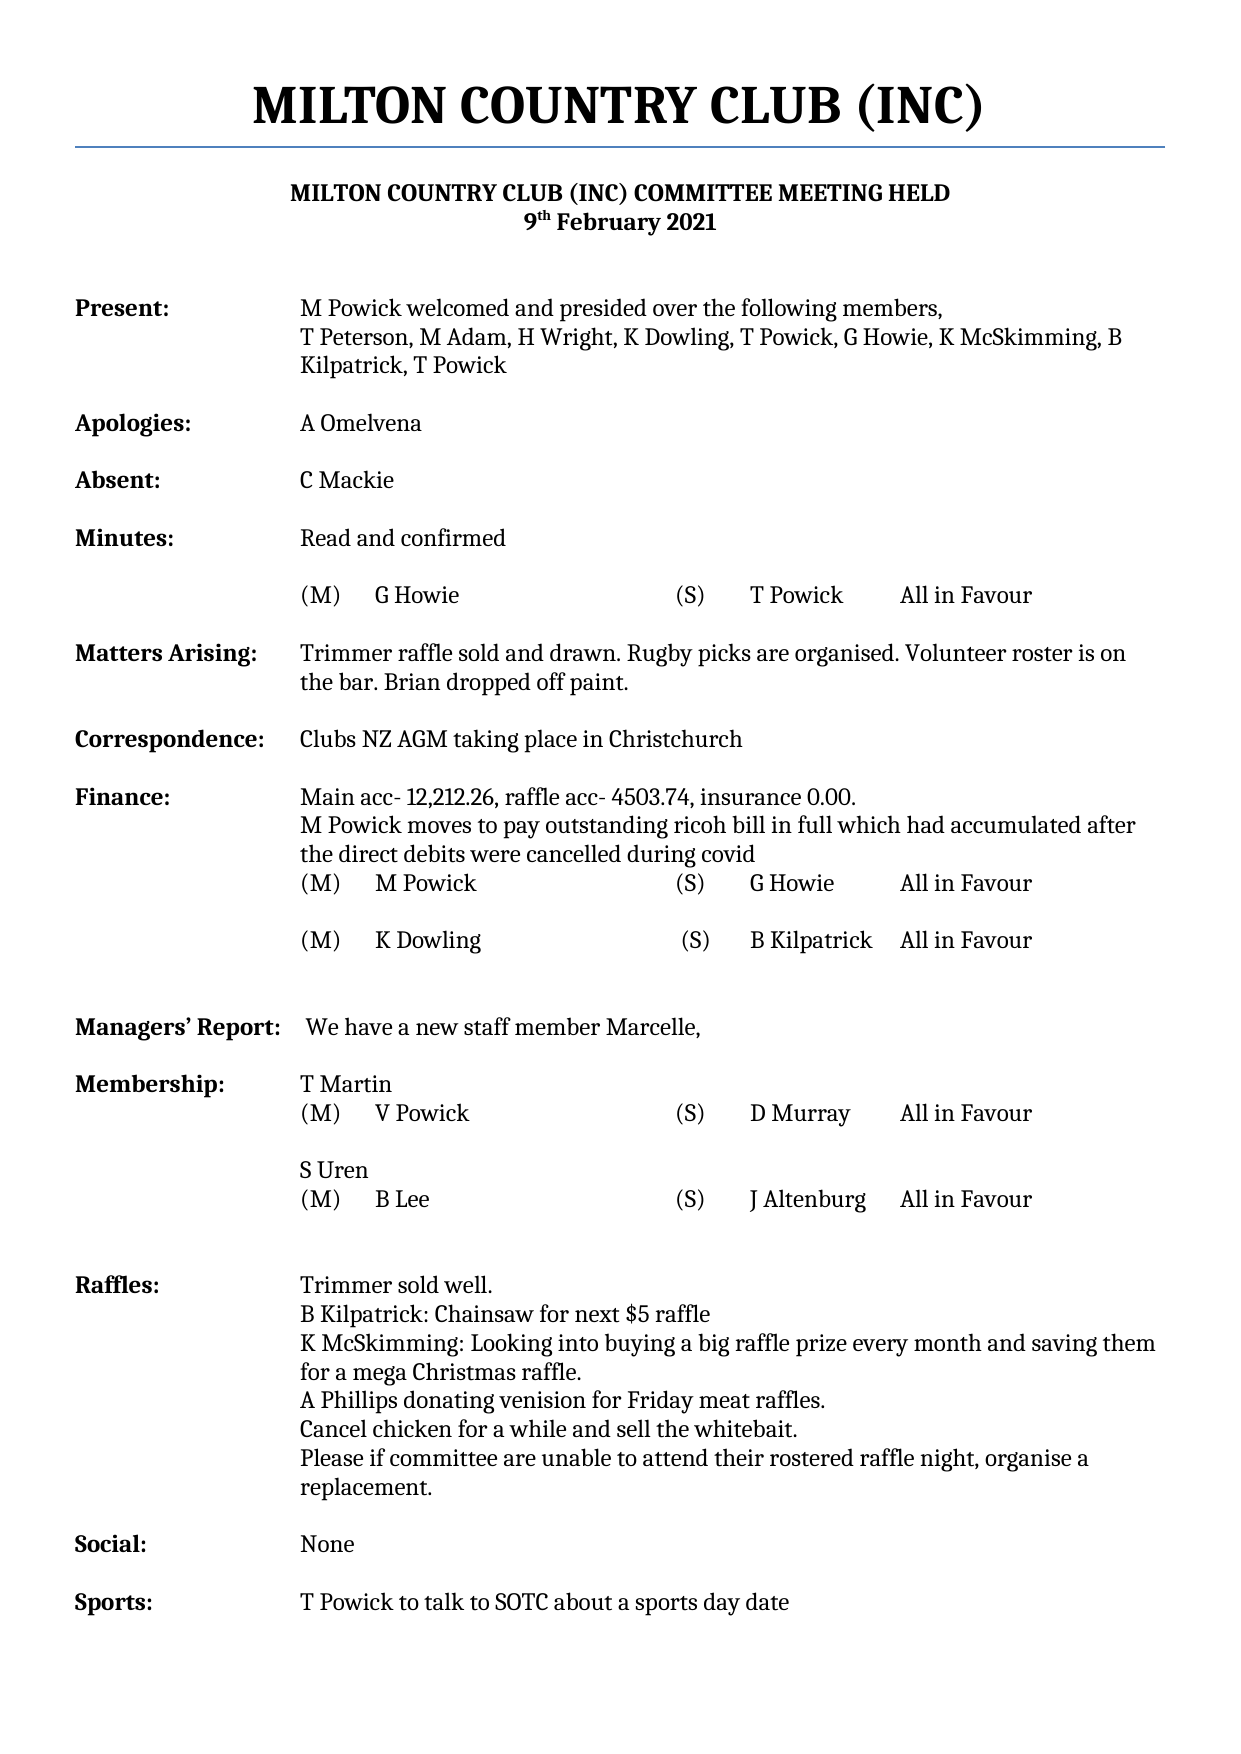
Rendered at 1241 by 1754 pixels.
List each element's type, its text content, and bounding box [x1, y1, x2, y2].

text Raffles: Trimmer sold well. [75, 1271, 1165, 1300]
text Minutes: Read and confirmed [75, 524, 1165, 553]
title MILTON COUNTRY CLUB (INC) [75, 75, 1165, 146]
text MILTON COUNTRY CLUB (INC) COMMITTEE MEETING HELD [75, 179, 1165, 208]
text (M) V Powick (S) D Murray All in Favour [75, 1099, 1165, 1128]
text M Powick moves to pay outstanding ricoh bill in full which had accumulated after the direct debits were cancelled during covid [75, 811, 1165, 869]
text (M) G Howie (S) T Powick All in Favour [75, 581, 1165, 610]
text Correspondence: Clubs NZ AGM taking place in Christchurch [75, 725, 1165, 754]
text (M) B Lee (S) J Altenburg All in Favour [75, 1185, 1165, 1214]
text K McSkimming: Looking into buying a big raffle prize every month and saving them for a mega Christmas raffle. [75, 1329, 1165, 1386]
text Present: M Powick welcomed and presided over the following members, [75, 294, 1165, 323]
text Sports: T Powick to talk to SOTC about a sports day date [75, 1588, 1165, 1616]
text B Kilpatrick: Chainsaw for next $5 raffle [75, 1300, 1165, 1329]
text Absent: C Mackie [75, 466, 1165, 495]
text Finance: Main acc- 12,212.26, raffle acc- 4503.74, insurance 0.00. [75, 783, 1165, 811]
text Apologies: A Omelvena [75, 409, 1165, 438]
text (M) M Powick (S) G Howie All in Favour [75, 869, 1165, 898]
text Membership: T Martin [75, 1070, 1165, 1099]
text S Uren [300, 1156, 1165, 1185]
text 9th February 2021 [75, 208, 1165, 236]
text Matters Arising: Trimmer raffle sold and drawn. Rugby picks are organised. Volunteer roster is on the bar. Brian dropped off paint. [75, 639, 1165, 696]
text T Peterson, M Adam, H Wright, K Dowling, T Powick, G Howie, K McSkimming, B Kilpatrick, T Powick [75, 323, 1165, 380]
text (M) K Dowling (S) B Kilpatrick All in Favour [75, 926, 1165, 955]
text A Phillips donating venision for Friday meat raffles. [75, 1386, 1165, 1415]
text Managers’ Report: We have a new staff member Marcelle, [75, 1013, 1165, 1041]
text Cancel chicken for a while and sell the whitebait. [75, 1415, 1165, 1444]
text Social: None [75, 1530, 1165, 1559]
text Please if committee are unable to attend their rostered raffle night, organise a replacement. [75, 1444, 1165, 1501]
